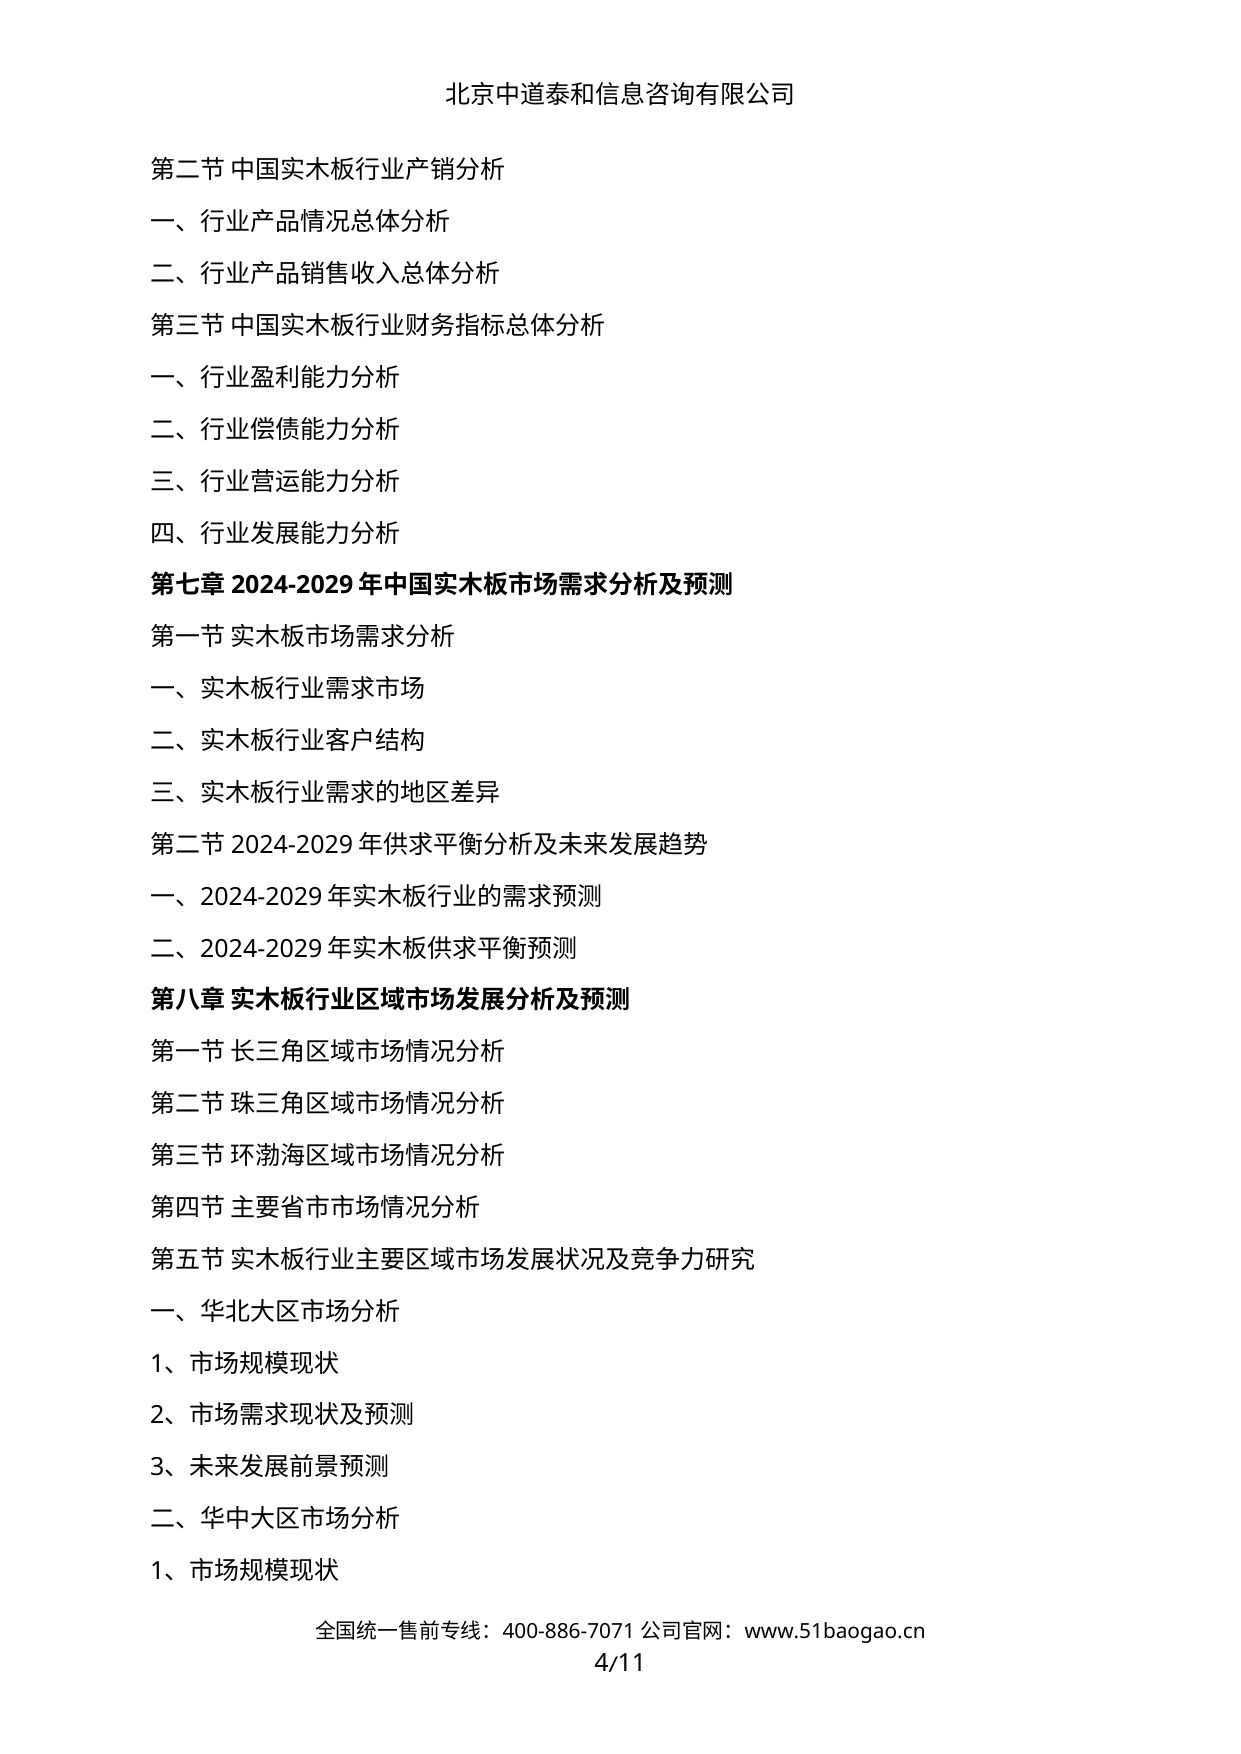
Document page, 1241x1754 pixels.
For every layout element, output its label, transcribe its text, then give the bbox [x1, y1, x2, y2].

text 第八章 实木板行业区域市场发展分析及预测 [150, 980, 1090, 1016]
text 第一节 实木板市场需求分析 [150, 617, 1090, 653]
text 二、2024-2029年实木板供求平衡预测 [150, 928, 1090, 964]
text 三、实木板行业需求的地区差异 [150, 772, 1090, 809]
text 3、未来发展前景预测 [150, 1447, 1090, 1483]
text 2、市场需求现状及预测 [150, 1395, 1090, 1431]
text 第三节 中国实木板行业财务指标总体分析 [150, 306, 1090, 342]
text 一、行业盈利能力分析 [150, 357, 1090, 394]
text 四、行业发展能力分析 [150, 513, 1090, 549]
text 一、行业产品情况总体分析 [150, 202, 1090, 238]
text 一、实木板行业需求市场 [150, 669, 1090, 705]
text 二、实木板行业客户结构 [150, 721, 1090, 757]
text 第五节 实木板行业主要区域市场发展状况及竞争力研究 [150, 1239, 1090, 1276]
text 第二节 珠三角区域市场情况分析 [150, 1084, 1090, 1120]
text 第一节 长三角区域市场情况分析 [150, 1032, 1090, 1068]
text 二、行业偿债能力分析 [150, 409, 1090, 446]
text 第二节 2024-2029年供求平衡分析及未来发展趋势 [150, 824, 1090, 861]
text 二、行业产品销售收入总体分析 [150, 254, 1090, 290]
text 一、2024-2029年实木板行业的需求预测 [150, 876, 1090, 912]
text 第四节 主要省市市场情况分析 [150, 1187, 1090, 1224]
text 第二节 中国实木板行业产销分析 [150, 150, 1090, 186]
text 一、华北大区市场分析 [150, 1291, 1090, 1327]
text 第七章 2024-2029年中国实木板市场需求分析及预测 [150, 565, 1090, 601]
text 三、行业营运能力分析 [150, 461, 1090, 497]
text 1、市场规模现状 [150, 1343, 1090, 1379]
text 二、华中大区市场分析 [150, 1499, 1090, 1535]
text 第三节 环渤海区域市场情况分析 [150, 1136, 1090, 1172]
text 1、市场规模现状 [150, 1551, 1090, 1587]
